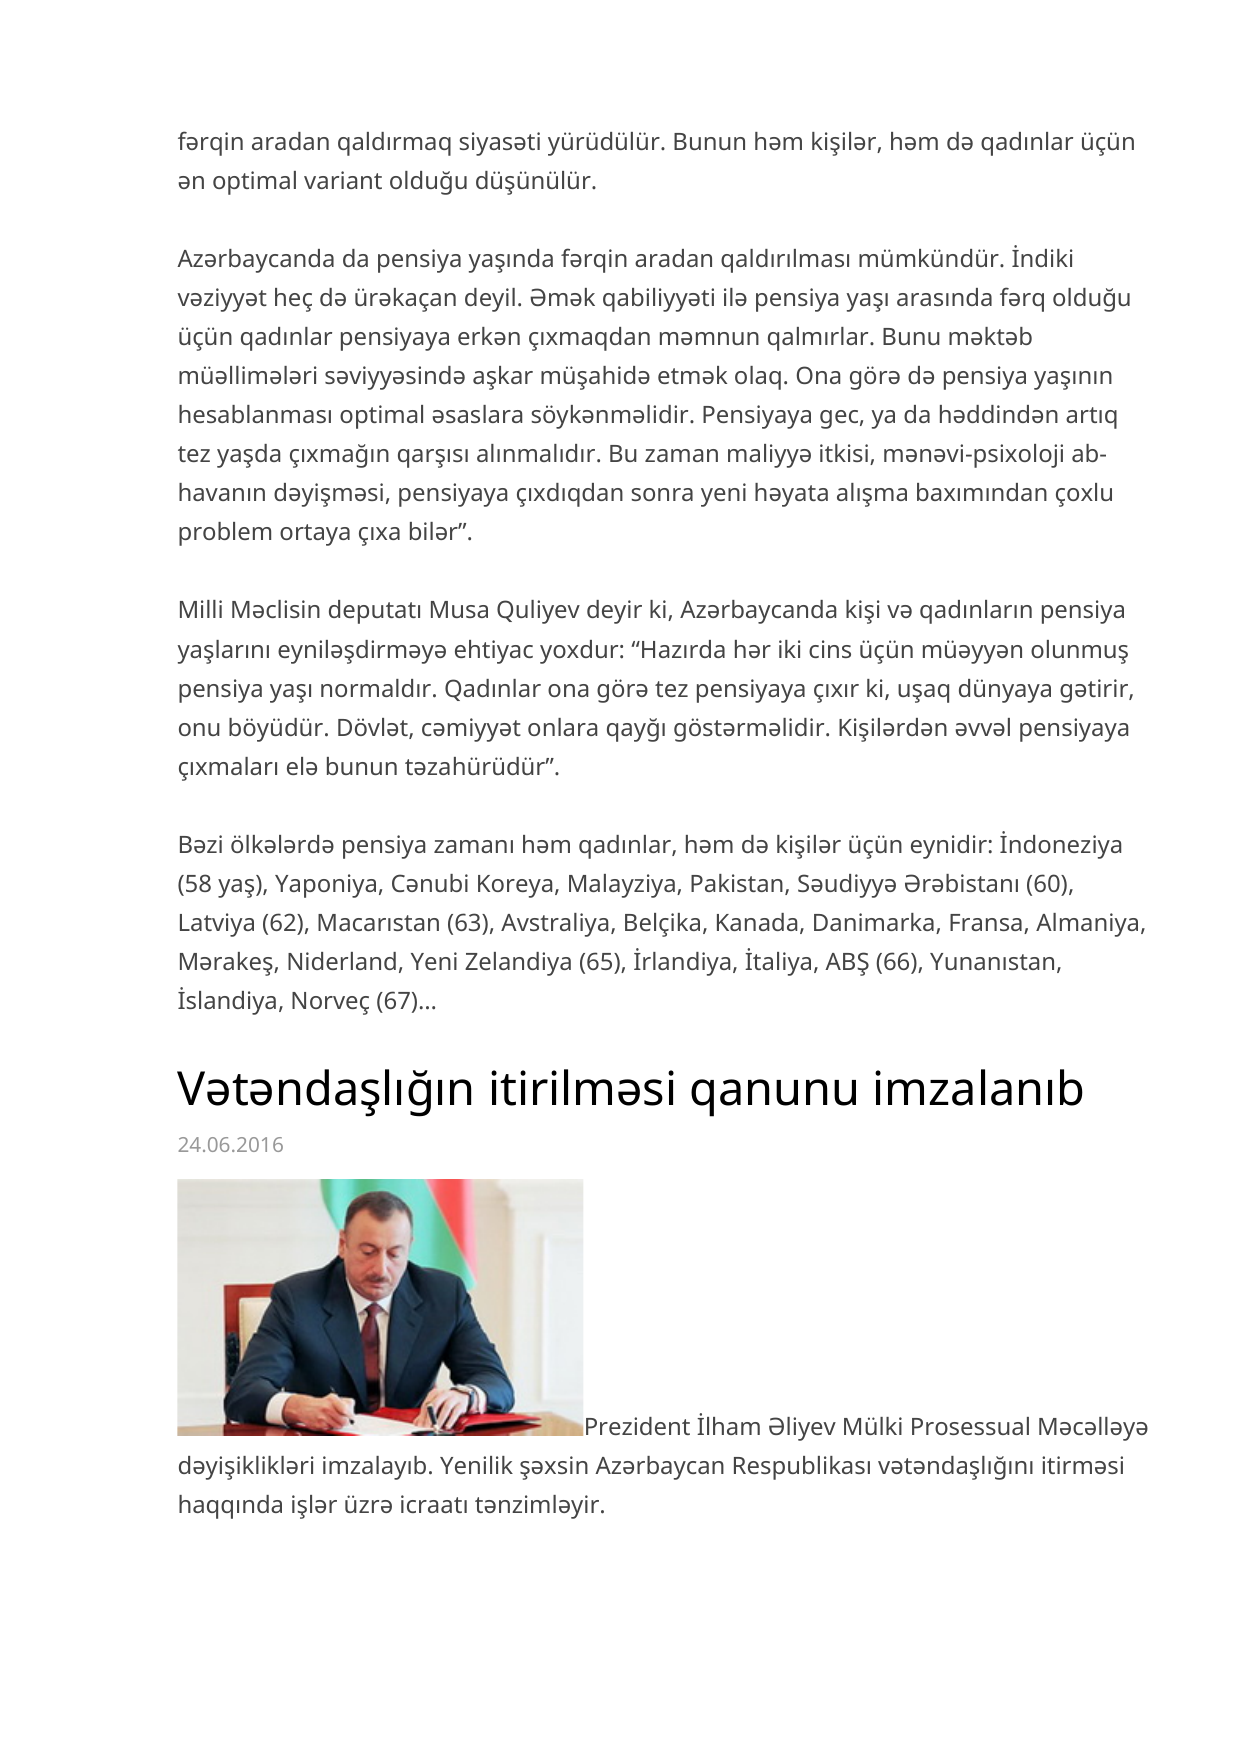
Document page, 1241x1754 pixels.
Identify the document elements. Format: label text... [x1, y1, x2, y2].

picture [177, 1179, 584, 1436]
text Vətəndaşlığın itirilməsi qanunu imzalanıb [177, 1056, 1152, 1119]
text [177, 118, 1152, 196]
text Milli Məclisin deputatı Musa Quliyev deyir ki, Azərbaycanda kişi və qadınların pensiya yaşlarını eyniləşdirməyə ehtiyac yoxdur: “Hazırda hər iki cins üçün müəyyən olunmuş pensiya yaşı normaldır. Qadınlar ona görə tez pensiyaya çıxır ki, uşaq dünyaya gətirir, onu böyüdür. Dövlət, cəmiyyət onlara qayğı göstərməlidir. Kişilərdən əvvəl pensiyaya çıxmaları elə bunun təzahürüdür”. [177, 587, 1152, 782]
text 24.06.2016 [177, 1119, 1152, 1158]
text Azərbaycanda da pensiya yaşında fərqin aradan qaldırılması mümkündür. İndiki vəziyyət heç də ürəkaçan deyil. Əmək qabiliyyəti ilə pensiya yaşı arasında fərq olduğu üçün qadınlar pensiyaya erkən çıxmaqdan məmnun qalmırlar. Bunu məktəb müəllimələri səviyyəsində aşkar müşahidə etmək olaq. Ona görə də pensiya yaşının hesablanması optimal əsaslara söykənməlidir. Pensiyaya gec, ya da həddindən artıq tez yaşda çıxmağın qarşısı alınmalıdır. Bu zaman maliyyə itkisi, mənəvi-psixoloji ab-havanın dəyişməsi, pensiyaya çıxdıqdan sonra yeni həyata alışma baxımından çoxlu problem ortaya çıxa bilər”. [177, 235, 1152, 548]
text Bəzi ölkələrdə pensiya zamanı həm qadınlar, həm də kişilər üçün eynidir: İndoneziya (58 yaş), Yaponiya, Cənubi Koreya, Malayziya, Pakistan, Səudiyyə Ərəbistanı (60), Latviya (62), Macarıstan (63), Avstraliya, Belçika, Kanada, Danimarka, Fransa, Almaniya, Mərakeş, Niderland, Yeni Zelandiya (65), İrlandiya, İtaliya, ABŞ (66), Yunanıstan, İslandiya, Norveç (67)… [177, 821, 1152, 1017]
